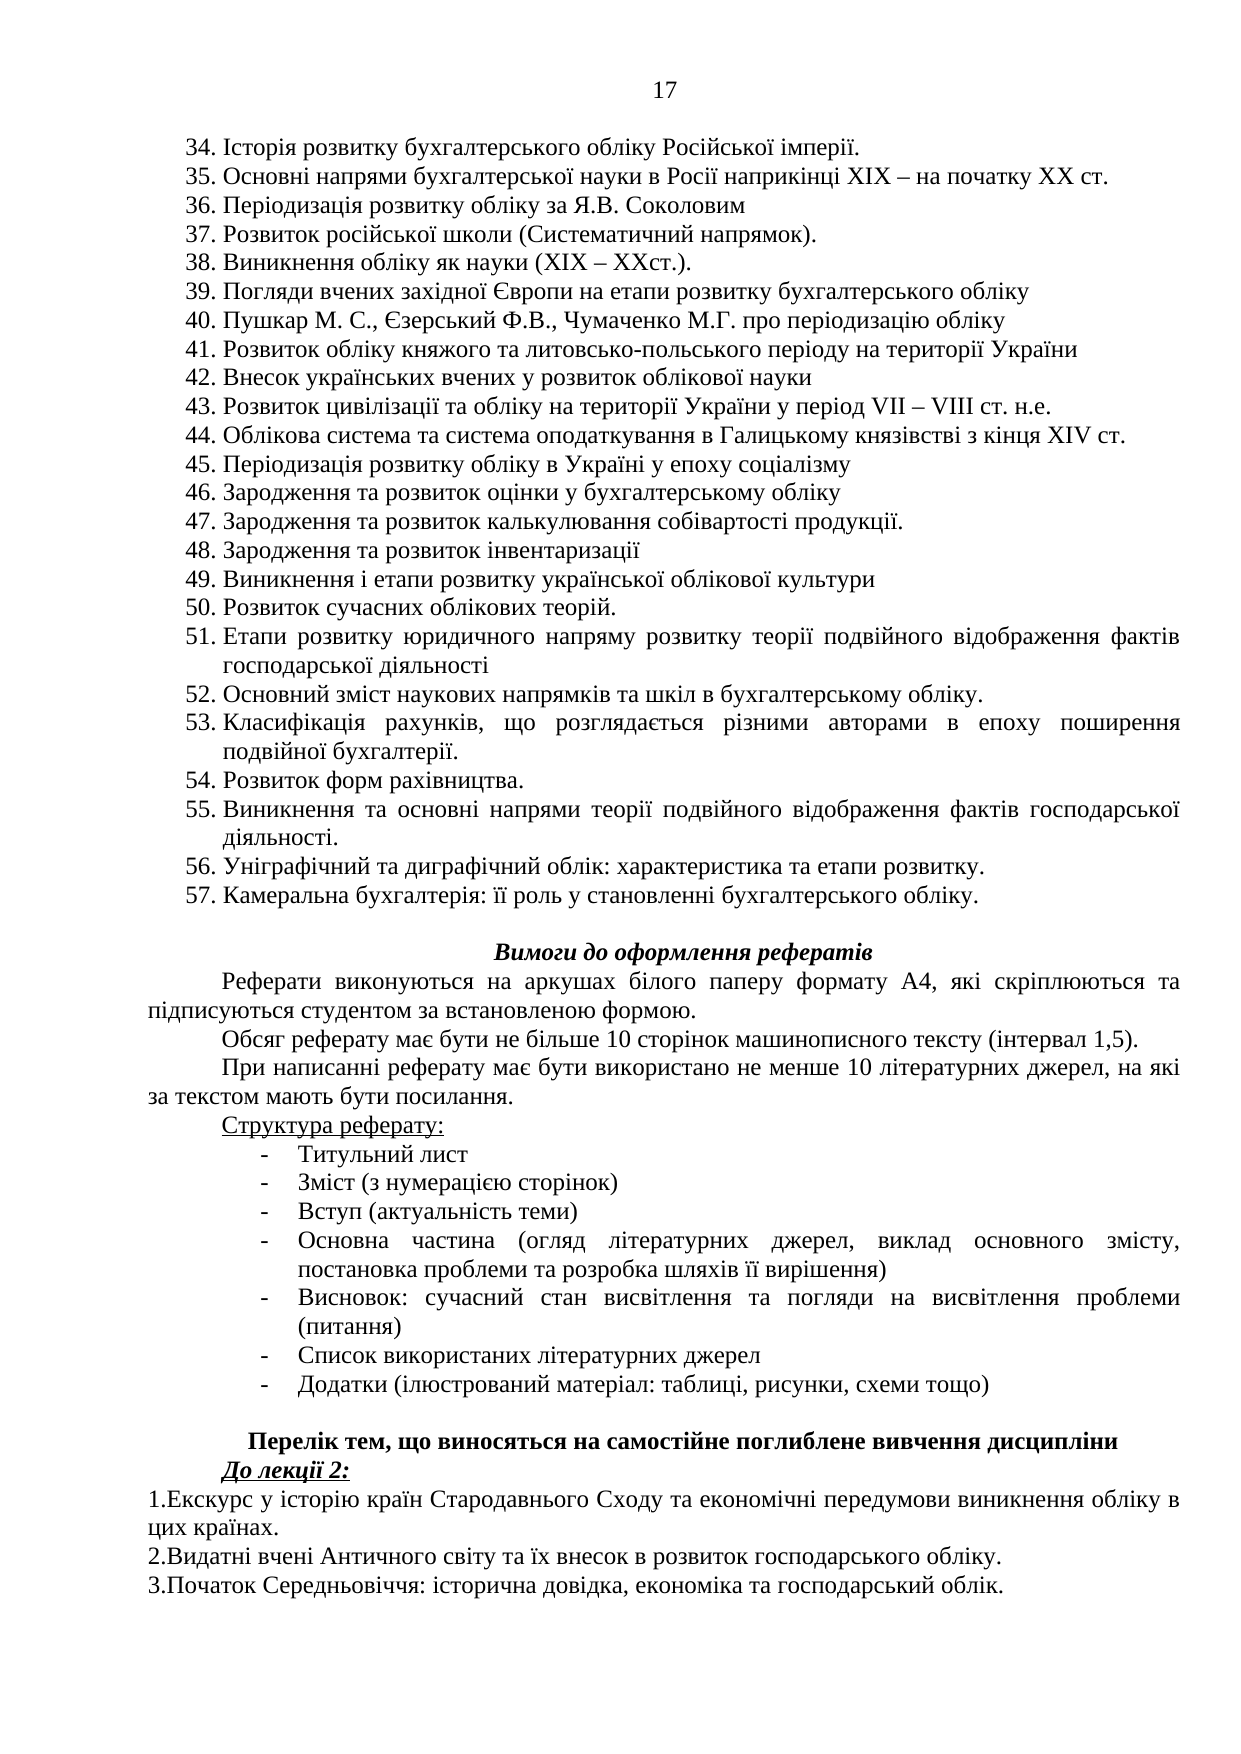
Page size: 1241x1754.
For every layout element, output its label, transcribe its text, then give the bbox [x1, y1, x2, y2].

list Висновок: сучасний стан висвітлення та погляди на висвітлення проблеми (питання) [260, 1282, 1181, 1340]
text 2.Видатні вчені Античного світу та їх внесок в розвиток господарського обліку. [148, 1541, 1181, 1570]
list Зародження та розвиток калькулювання собівартості продукції. [185, 506, 1181, 535]
list Розвиток обліку княжого та литовсько-польського періоду на території України [185, 334, 1181, 362]
text Обсяг реферату має бути не більше 10 сторінок машинописного тексту (інтервал 1,5). [148, 1024, 1181, 1052]
list Класифікація рахунків, що розглядається різними авторами в епоху поширення подвійної бухгалтерії. [185, 707, 1181, 765]
list Додатки (ілюстрований матеріал: таблиці, рисунки, схеми тощо) [260, 1369, 1181, 1397]
list Етапи розвитку юридичного напряму розвитку теорії подвійного відображення фактів господарської діяльності [185, 621, 1181, 679]
list Розвиток російської школи (Систематичний напрямок). [185, 219, 1181, 247]
text Вимоги до оформлення рефератів [148, 937, 1181, 966]
list Уніграфічний та диграфічний облік: характеристика та етапи розвитку. [185, 851, 1181, 880]
list Титульний лист [260, 1139, 1181, 1167]
list Основні напрями бухгалтерської науки в Росії наприкінці ХІХ – на початку ХХ ст. [185, 161, 1181, 190]
list Виникнення і етапи розвитку української облікової культури [185, 564, 1181, 592]
list Розвиток сучасних облікових теорій. [185, 592, 1181, 621]
list Розвиток форм рахівництва. [185, 765, 1181, 794]
list Зародження та розвиток оцінки у бухгалтерському обліку [185, 477, 1181, 506]
text Структура реферату: [148, 1110, 1181, 1139]
list Основний зміст наукових напрямків та шкіл в бухгалтерському обліку. [185, 679, 1181, 707]
list Облікова система та система оподаткування в Галицькому князівстві з кінця ХІV ст. [185, 420, 1181, 449]
list Зародження та розвиток інвентаризації [185, 535, 1181, 564]
text До лекції 2: [223, 1455, 1181, 1484]
text Реферати виконуються на аркушах білого паперу формату А4, які скріплюються та підписуються студентом за встановленою формою. [148, 966, 1181, 1024]
list Основна частина (огляд літературних джерел, виклад основного змісту, постановка проблеми та розробка шляхів її вирішення) [260, 1225, 1181, 1282]
list Погляди вчених західної Європи на етапи розвитку бухгалтерського обліку [185, 276, 1181, 305]
text При написанні реферату має бути використано не менше 10 літературних джерел, на які за текстом мають бути посилання. [148, 1052, 1181, 1110]
list Виникнення обліку як науки (XIX – XXст.). [185, 247, 1181, 276]
list Періодизація розвитку обліку за Я.В. Соколовим [185, 190, 1181, 219]
text 1.Екскурс у історію країн Стародавнього Сходу та економічні передумови виникнення обліку в цих країнах. [148, 1484, 1181, 1541]
list Вступ (актуальність теми) [260, 1196, 1181, 1225]
list Виникнення та основні напрями теорії подвійного відображення фактів господарської діяльності. [185, 794, 1181, 851]
list Зміст (з нумерацією сторінок) [260, 1167, 1181, 1196]
list Камеральна бухгалтерія: її роль у становленні бухгалтерського обліку. [185, 880, 1181, 909]
list Пушкар М. С., Єзерський Ф.В., Чумаченко М.Г. про періодизацію обліку [185, 305, 1181, 334]
list Розвиток цивілізації та обліку на території України у період VІІ – VІІІ ст. н.е. [185, 391, 1181, 420]
text 3.Початок Середньовіччя: історична довідка, економіка та господарський облік. [148, 1570, 1181, 1599]
list Періодизація розвитку обліку в Україні у епоху соціалізму [185, 449, 1181, 477]
text Перелік тем, що виносяться на самостійне поглиблене вивчення дисципліни [148, 1426, 1181, 1455]
list Список використаних літературних джерел [260, 1340, 1181, 1369]
list Історія розвитку бухгалтерського обліку Російської імперії. [185, 132, 1181, 161]
list Внесок українських вчених у розвиток облікової науки [185, 362, 1181, 391]
